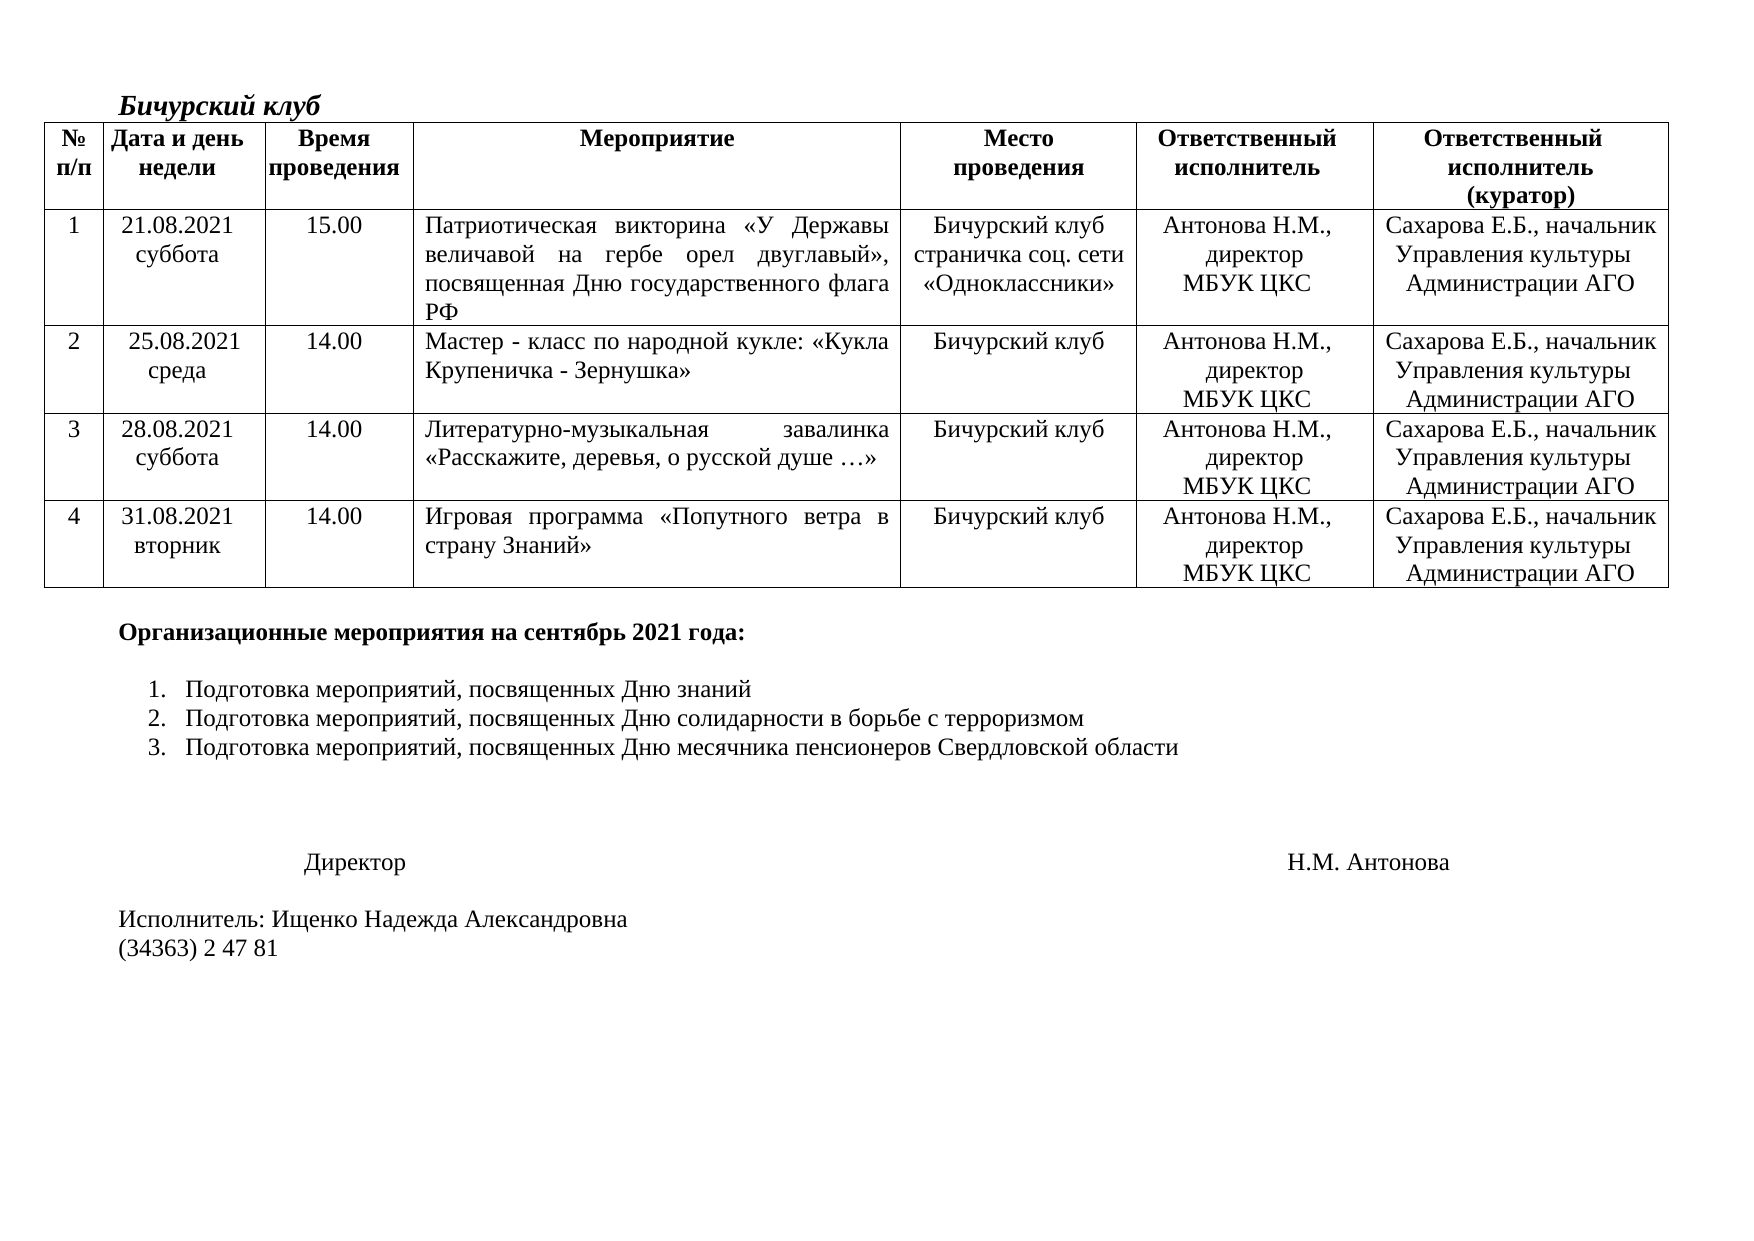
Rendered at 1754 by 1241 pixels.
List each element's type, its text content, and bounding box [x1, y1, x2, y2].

text Директор Н.М. Антонова [118, 847, 1636, 876]
table_header № п/п [45, 123, 103, 209]
text Организационные мероприятия на сентябрь 2021 года: [118, 617, 1636, 646]
table_cell 31.08.2021 вторник [104, 501, 265, 587]
table_cell 14.00 [266, 326, 413, 413]
table_cell 2 [45, 326, 103, 413]
text Исполнитель: Ищенко Надежда Александровна [118, 904, 1636, 933]
table_cell 1 [45, 210, 103, 325]
table_cell Сахарова Е.Б., начальник Управления культуры Администрации АГО [1374, 501, 1668, 587]
table_header Место проведения [901, 123, 1136, 209]
table_cell Игровая программа «Попутного ветра в страну Знаний» [414, 501, 900, 587]
table_cell Бичурский клуб [901, 326, 1136, 413]
table_cell Антонова Н.М., директор МБУК ЦКС [1137, 326, 1373, 413]
table_header Ответственный исполнитель (куратор) [1374, 123, 1668, 209]
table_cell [1374, 210, 1668, 325]
table_cell Бичурский клуб [901, 501, 1136, 587]
table_cell 21.08.2021 суббота [104, 210, 265, 325]
table_cell Бичурский клуб страничка соц. сети «Одноклассники» [901, 210, 1136, 325]
table_header Время проведения [266, 123, 413, 209]
table_cell 25.08.2021 среда [104, 326, 265, 413]
table_cell 14.00 [266, 414, 413, 500]
table_cell 28.08.2021 суббота [104, 414, 265, 500]
text (34363) 2 47 81 [118, 933, 1636, 962]
table_cell Бичурский клуб [901, 414, 1136, 500]
table_cell Патриотическая викторина «У Державы величавой на гербе орел двуглавый», посвященная Дню государственного флага РФ [414, 210, 900, 325]
table_cell 3 [45, 414, 103, 500]
table_cell Антонова Н.М., директор МБУК ЦКС [1137, 210, 1373, 325]
list Подготовка мероприятий, посвященных Дню знаний [148, 674, 1636, 703]
table_cell Сахарова Е.Б., начальник Управления культуры Администрации АГО [1374, 326, 1668, 413]
table_cell 15.00 [266, 210, 413, 325]
list Подготовка мероприятий, посвященных Дню солидарности в борьбе с терроризмом [148, 703, 1636, 732]
table_cell Мастер - класс по народной кукле: «Кукла Крупеничка - Зернушка» [414, 326, 900, 413]
text Бичурский клуб [118, 88, 1636, 122]
table_header Мероприятие [414, 123, 900, 209]
table_cell Сахарова Е.Б., начальник Управления культуры Администрации АГО [1374, 414, 1668, 500]
table_cell Антонова Н.М., директор МБУК ЦКС [1137, 501, 1373, 587]
table_cell 4 [45, 501, 103, 587]
table_header Дата и день недели [104, 123, 265, 209]
list Подготовка мероприятий, посвященных Дню месячника пенсионеров Свердловской области [148, 732, 1636, 761]
table_header Ответственный исполнитель [1137, 123, 1373, 209]
table_cell 14.00 [266, 501, 413, 587]
table_cell Антонова Н.М., директор МБУК ЦКС [1137, 414, 1373, 500]
table_cell Литературно-музыкальная завалинка «Расскажите, деревья, о русской душе …» [414, 414, 900, 500]
